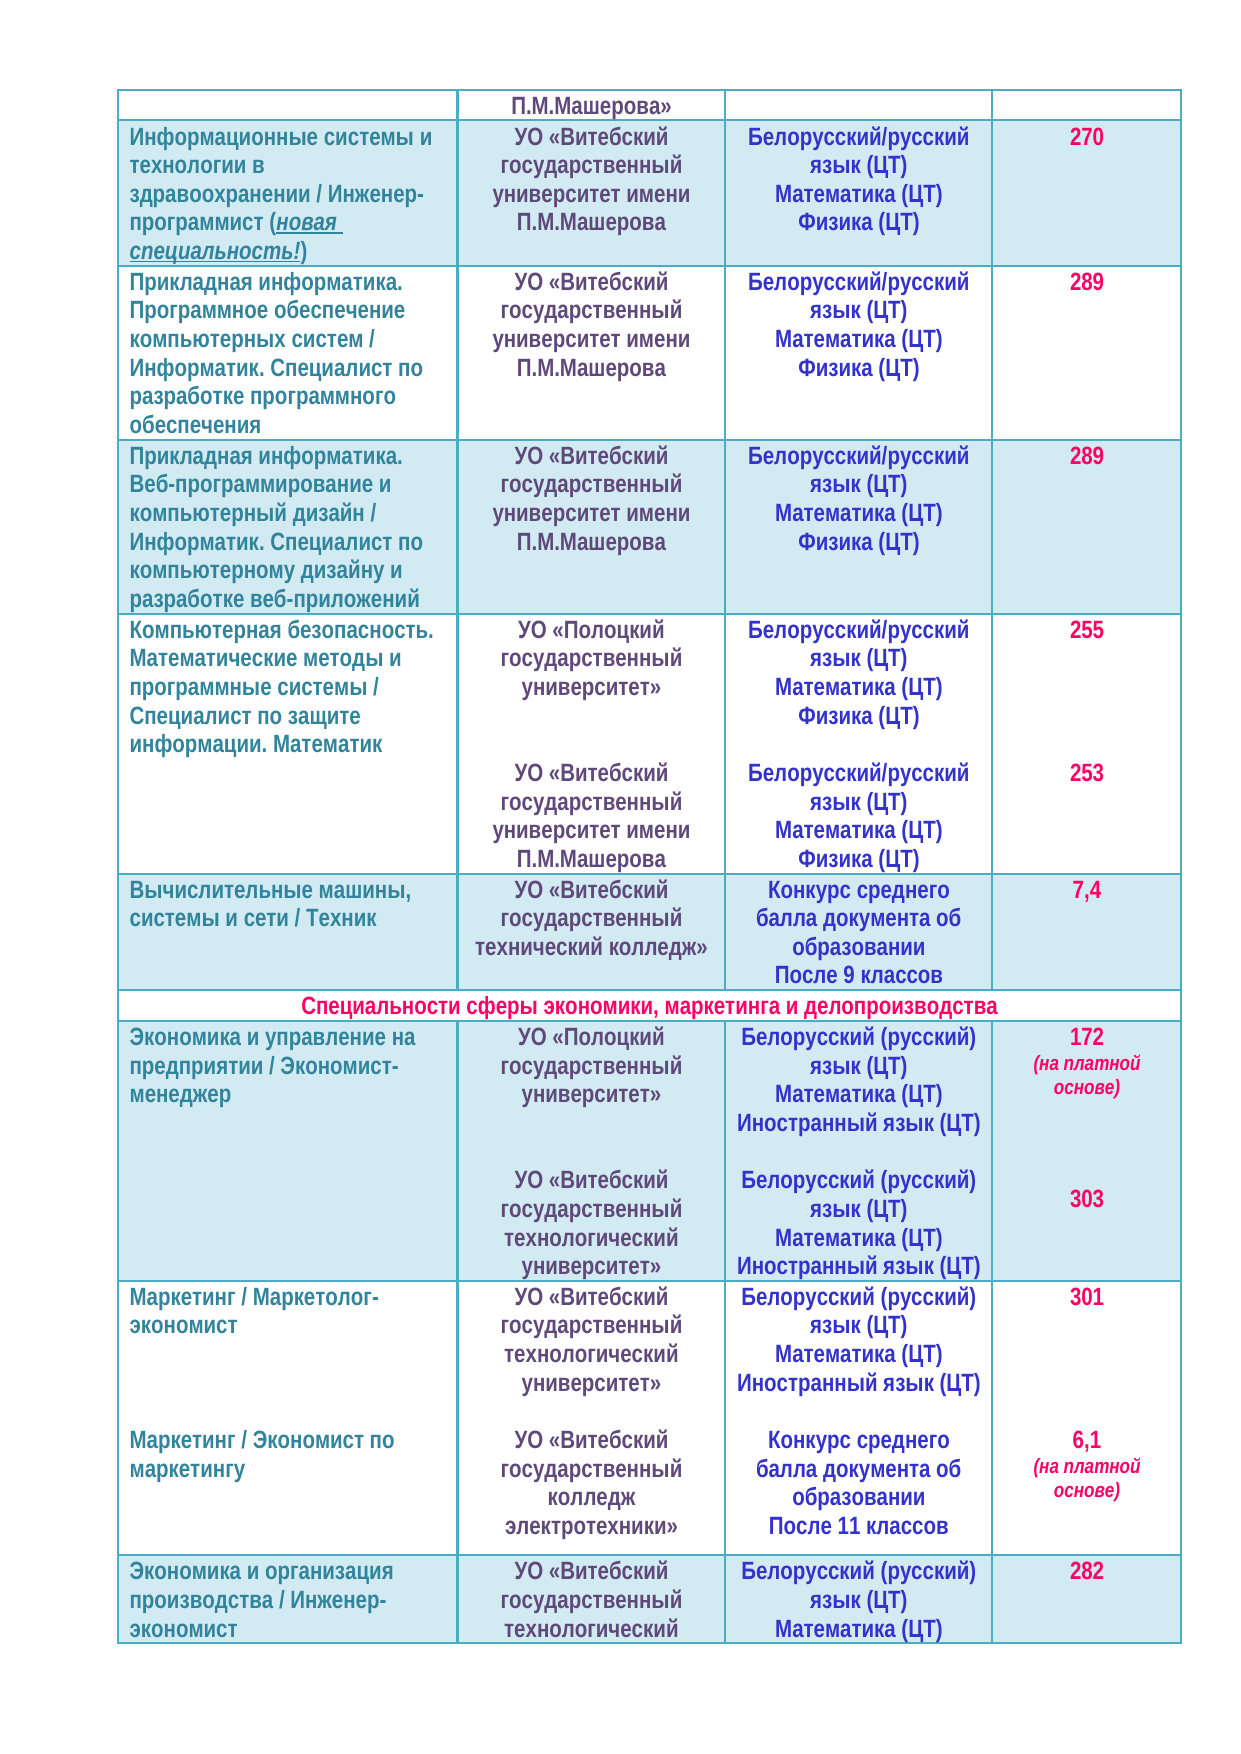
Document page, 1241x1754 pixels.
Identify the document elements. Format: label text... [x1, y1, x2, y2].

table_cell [993, 1556, 1180, 1642]
table_cell Конкурс среднего балла документа об образовании После 9 классов [726, 875, 991, 989]
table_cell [726, 1556, 991, 1642]
table_cell Белорусский/русский язык (ЦТ) Математика (ЦТ) Физика (ЦТ) [726, 441, 991, 613]
table_cell Компьютерная безопасность. Математические методы и программные системы / Специалист по защите информации. Математик [119, 615, 456, 872]
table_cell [119, 91, 456, 119]
table_cell Белорусский/русский язык (ЦТ) Математика (ЦТ) Физика (ЦТ) [726, 267, 991, 439]
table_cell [459, 91, 724, 119]
table_cell Прикладная информатика. Программное обеспечение компьютерных систем / Информатик. Специалист по разработке программного обеспечения [119, 267, 456, 439]
table_cell Белорусский/русский язык (ЦТ) Математика (ЦТ) Физика (ЦТ) Белорусский/русский язык (ЦТ) Математика (ЦТ) Физика (ЦТ) [726, 615, 991, 872]
table_cell УО «Полоцкий государственный университет» УО «Витебский государственный технологический университет» [459, 1022, 724, 1280]
table_cell УО «Полоцкий государственный университет» УО «Витебский государственный университет имени П.М.Машерова [459, 615, 724, 872]
table_cell УО «Витебский государственный университет имени П.М.Машерова [459, 267, 724, 439]
table_cell 172 (на платной основе) 303 [993, 1022, 1180, 1280]
table_cell УО «Витебский государственный университет имени П.М.Машерова [459, 441, 724, 613]
table_cell 7,4 [993, 875, 1180, 989]
table_cell 289 [993, 267, 1180, 439]
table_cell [119, 1556, 456, 1642]
table_cell Экономика и управление на предприятии / Экономист-менеджер [119, 1022, 456, 1280]
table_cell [459, 1556, 724, 1642]
table_cell 255 253 [993, 615, 1180, 872]
table_cell 289 [993, 441, 1180, 613]
table_cell 270 [993, 121, 1180, 265]
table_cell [993, 91, 1180, 119]
table_cell Информационные системы и технологии в здравоохранении / Инженер-программист (новая специальность!) [119, 121, 456, 265]
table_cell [726, 91, 991, 119]
table_cell Белорусский (русский) язык (ЦТ) Математика (ЦТ) Иностранный язык (ЦТ) Конкурс среднего балла документа об образовании После 11 классов [726, 1282, 991, 1554]
table_cell УО «Витебский государственный технологический университет» УО «Витебский государственный колледж электротехники» [459, 1282, 724, 1554]
table_cell Вычислительные машины, системы и сети / Техник [119, 875, 456, 989]
table_cell Белорусский/русский язык (ЦТ) Математика (ЦТ) Физика (ЦТ) [726, 121, 991, 265]
table_cell 301 6,1 (на платной основе) [993, 1282, 1180, 1554]
table_cell Прикладная информатика. Веб-программирование и компьютерный дизайн / Информатик. Специалист по компьютерному дизайну и разработке веб-приложений [119, 441, 456, 613]
table_cell Маркетинг / Маркетолог-экономист Маркетинг / Экономист по маркетингу [119, 1282, 456, 1554]
table_cell Белорусский (русский) язык (ЦТ) Математика (ЦТ) Иностранный язык (ЦТ) Белорусский (русский) язык (ЦТ) Математика (ЦТ) Иностранный язык (ЦТ) [726, 1022, 991, 1280]
table_cell УО «Витебский государственный технический колледж» [459, 875, 724, 989]
table_cell УО «Витебский государственный университет имени П.М.Машерова [459, 121, 724, 265]
table_cell Специальности сферы экономики, маркетинга и делопроизводства [119, 991, 1180, 1020]
